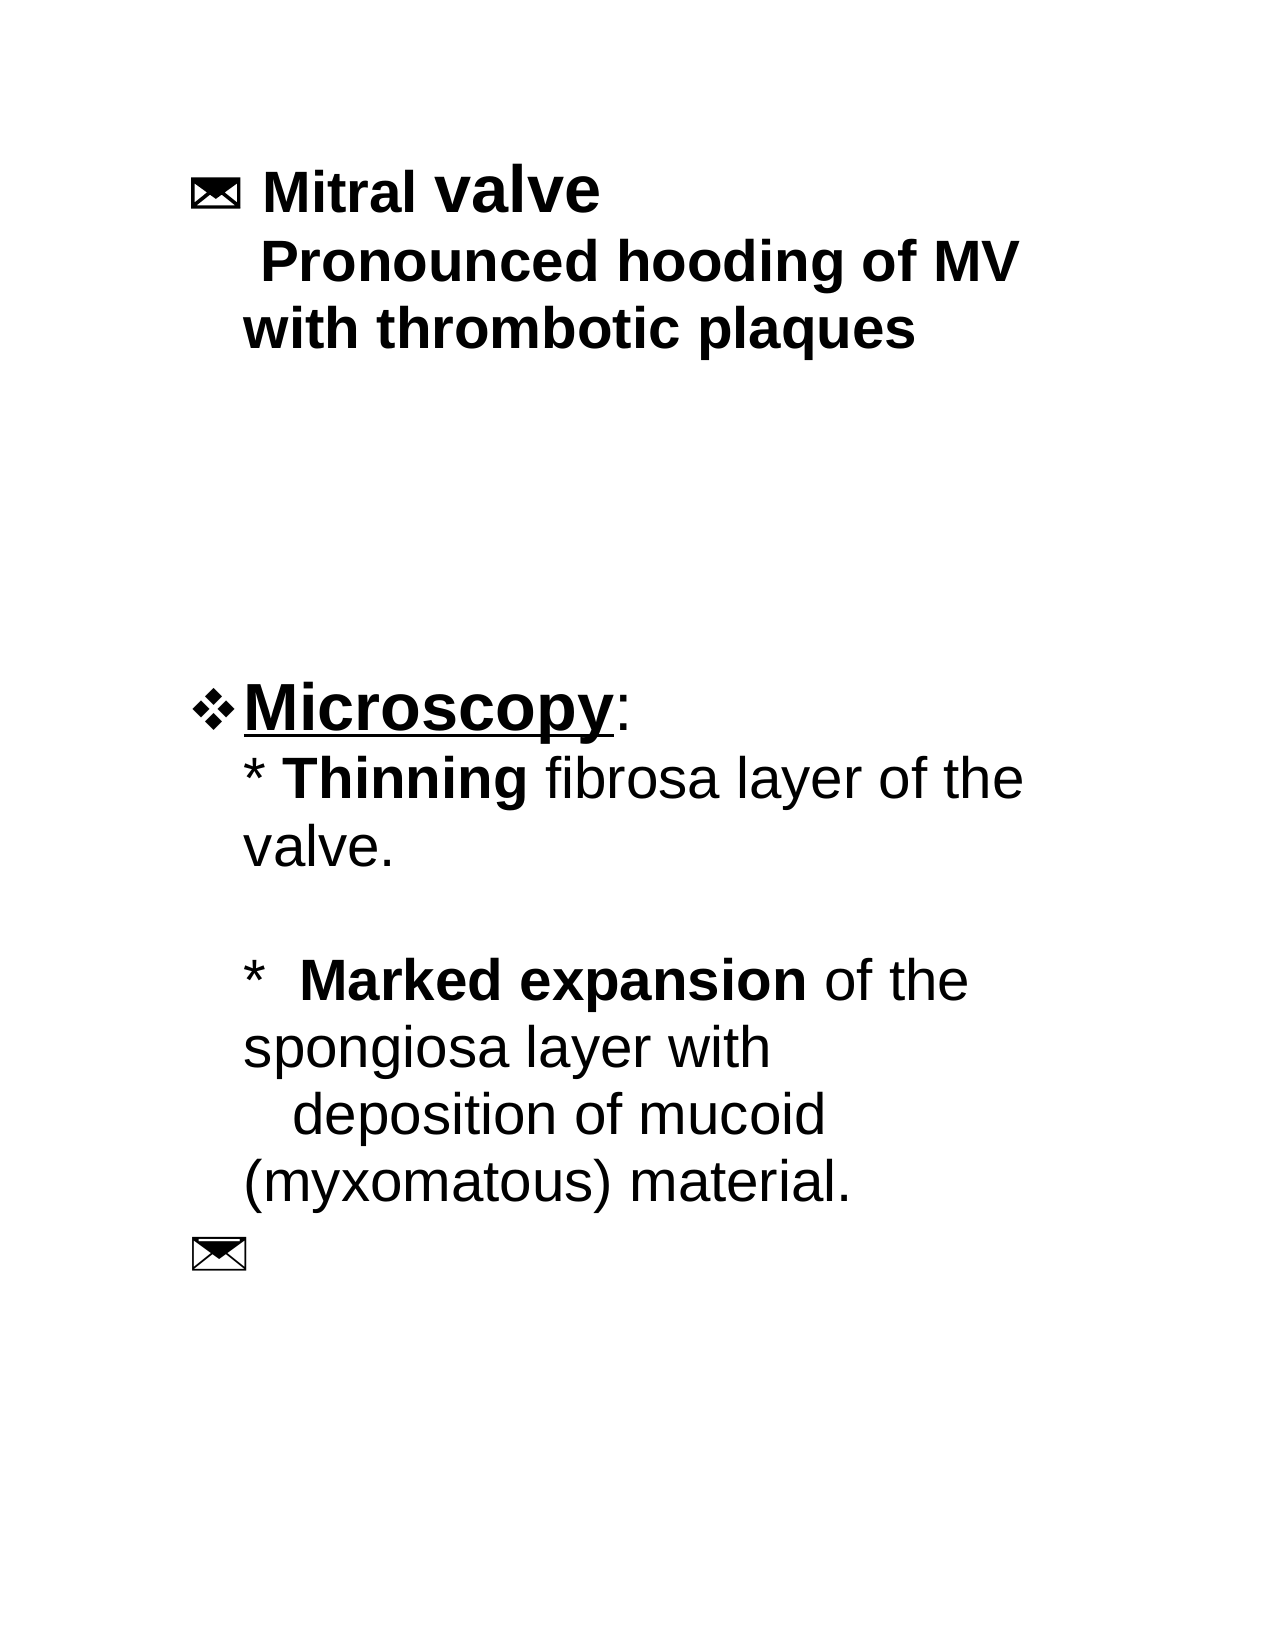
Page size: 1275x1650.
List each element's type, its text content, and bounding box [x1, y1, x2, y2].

list Mitral valve Pronounced hooding of MV with thrombotic plaques [187, 150, 1087, 361]
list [187, 1214, 1087, 1444]
list Microscopy: * Thinning fibrosa layer of the valve. * Marked expansion of the spongiosa layer with deposition of mucoid (myxomatous) material. [187, 667, 1087, 1214]
